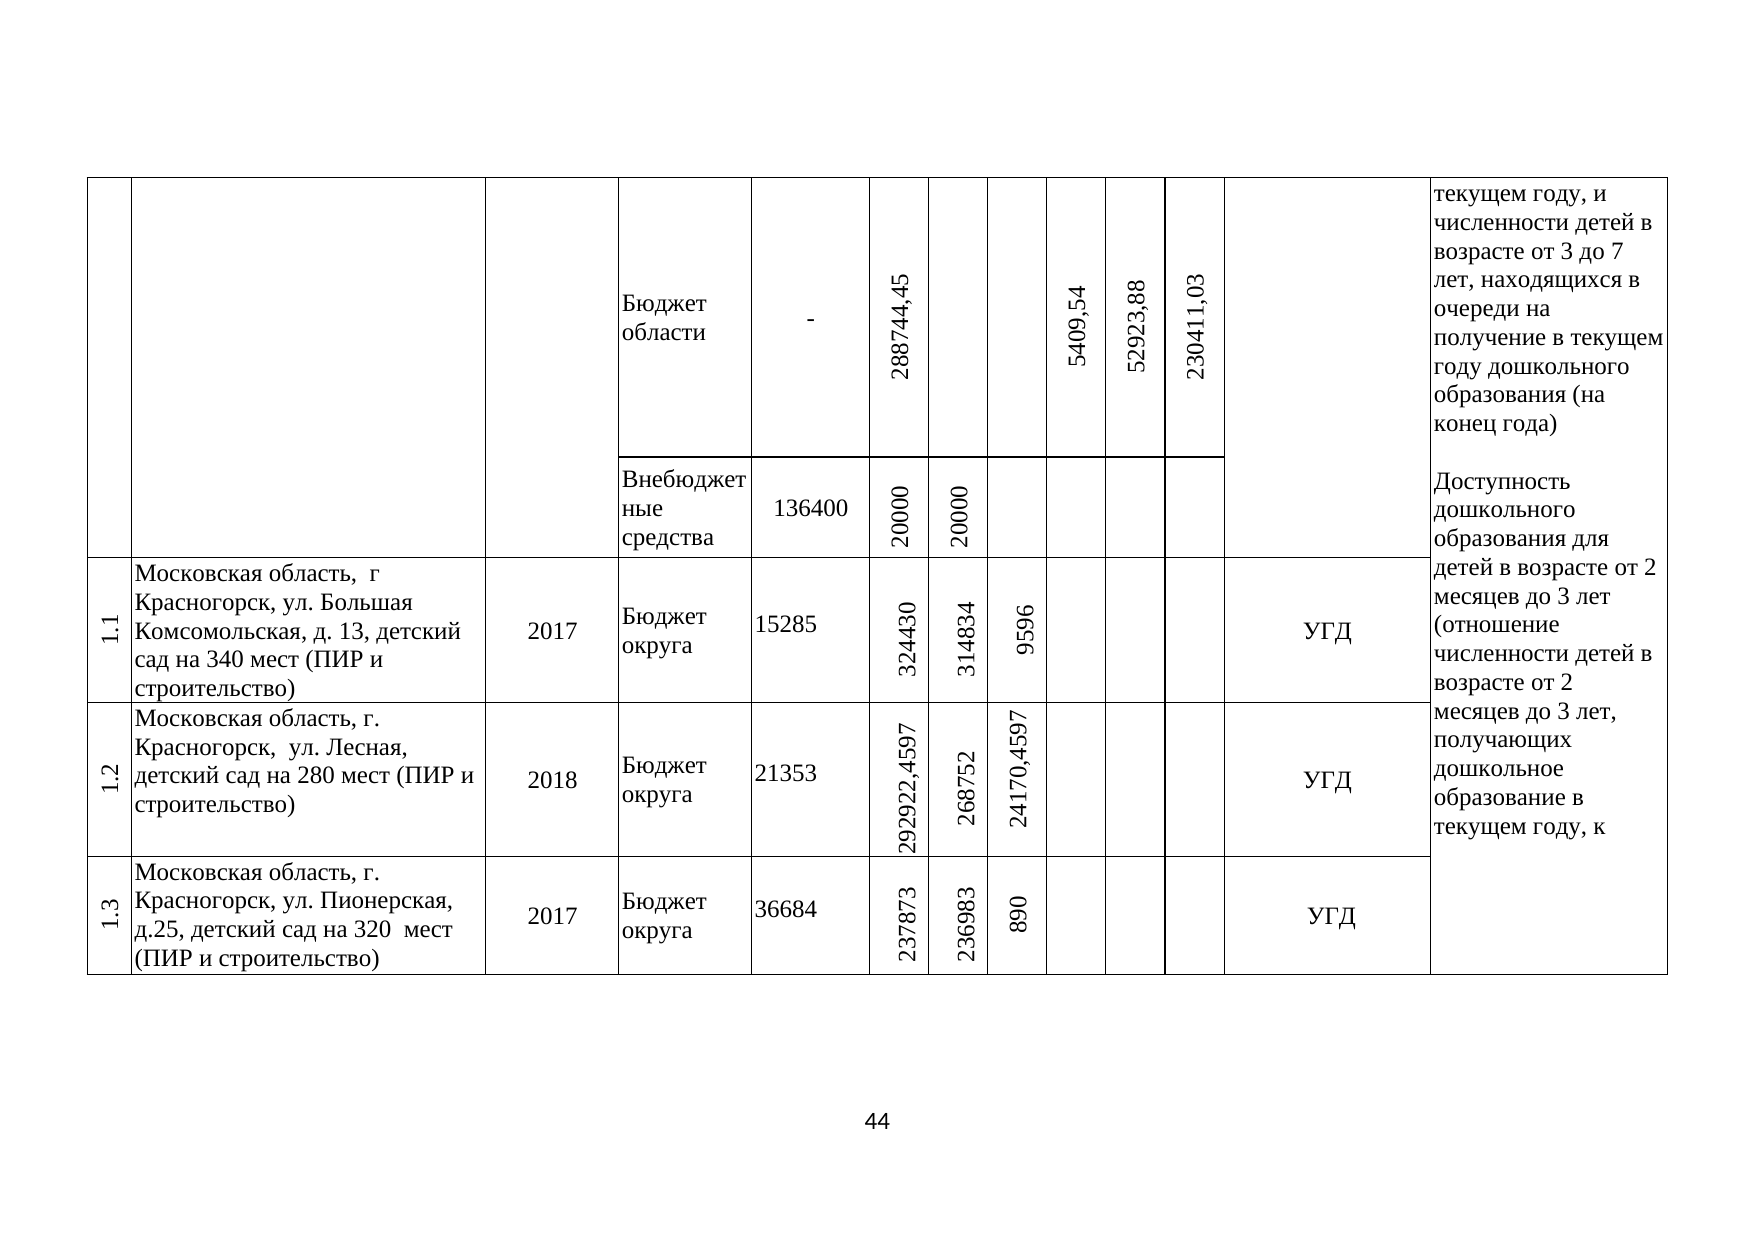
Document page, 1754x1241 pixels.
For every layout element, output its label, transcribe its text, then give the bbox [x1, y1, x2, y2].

table_cell 24170,4597 [988, 703, 1046, 856]
table_cell 36684 [752, 857, 869, 974]
table_cell 268752 [929, 703, 987, 856]
table_cell 9596 [988, 558, 1046, 702]
table_cell Бюджет округа [619, 558, 751, 702]
table_cell [1106, 703, 1164, 856]
table_cell - [752, 178, 869, 456]
table_cell 288744,45 [870, 178, 928, 456]
table_cell Московская область, г. Красногорск, ул. Пионерская, д.25, детский сад на 320 мест (ПИР и строительство) [132, 857, 485, 974]
table_cell [1047, 703, 1105, 856]
table_cell [929, 178, 987, 456]
table_cell УГД [1225, 558, 1430, 702]
table_cell 20000 [929, 458, 987, 557]
table_cell 52923,88 [1106, 178, 1164, 456]
table_cell 136400 [752, 458, 869, 557]
table_cell [1047, 558, 1105, 702]
table_cell 292922,4597 [870, 703, 928, 856]
table_cell [1166, 558, 1224, 702]
table_cell 314834 [929, 558, 987, 702]
table_cell [1106, 558, 1164, 702]
table_cell Московская область, г. Красногорск, ул. Лесная, детский сад на 280 мест (ПИР и строительство) [132, 703, 485, 856]
table_cell [1106, 458, 1164, 557]
table_cell 890 [988, 857, 1046, 974]
table_cell УГД [1225, 857, 1430, 974]
table_cell [1166, 703, 1224, 856]
table_cell 324430 [870, 558, 928, 702]
table_cell Внебюджетные средства [619, 458, 751, 557]
table_cell УГД [1225, 703, 1430, 856]
table_cell Бюджет округа [619, 857, 751, 974]
table_cell Бюджет округа [619, 703, 751, 856]
table_cell 1.1 [88, 558, 131, 702]
table_cell [988, 178, 1046, 456]
table_cell Московская область, г Красногорск, ул. Большая Комсомольская, д. 13, детский сад на 340 мест (ПИР и строительство) [132, 558, 485, 702]
table_cell 2017 [486, 558, 618, 702]
table_cell Бюджет области [619, 178, 751, 456]
table_cell 2018 [486, 703, 618, 856]
table_cell 20000 [870, 458, 928, 557]
table_cell 230411,03 [1166, 178, 1224, 456]
table_cell [1166, 857, 1224, 974]
table_cell 236983 [929, 857, 987, 974]
table_cell [988, 458, 1046, 557]
table_cell [1106, 857, 1164, 974]
table_cell [1166, 458, 1224, 557]
table_cell 5409,54 [1047, 178, 1105, 456]
table_cell 2017 [486, 857, 618, 974]
table_cell 15285 [752, 558, 869, 702]
table_cell [1047, 458, 1105, 557]
table_cell 1.2 [88, 703, 131, 856]
table_cell [1047, 857, 1105, 974]
table_cell 237873 [870, 857, 928, 974]
table_cell 1.3 [88, 857, 131, 974]
table_cell 21353 [752, 703, 869, 856]
